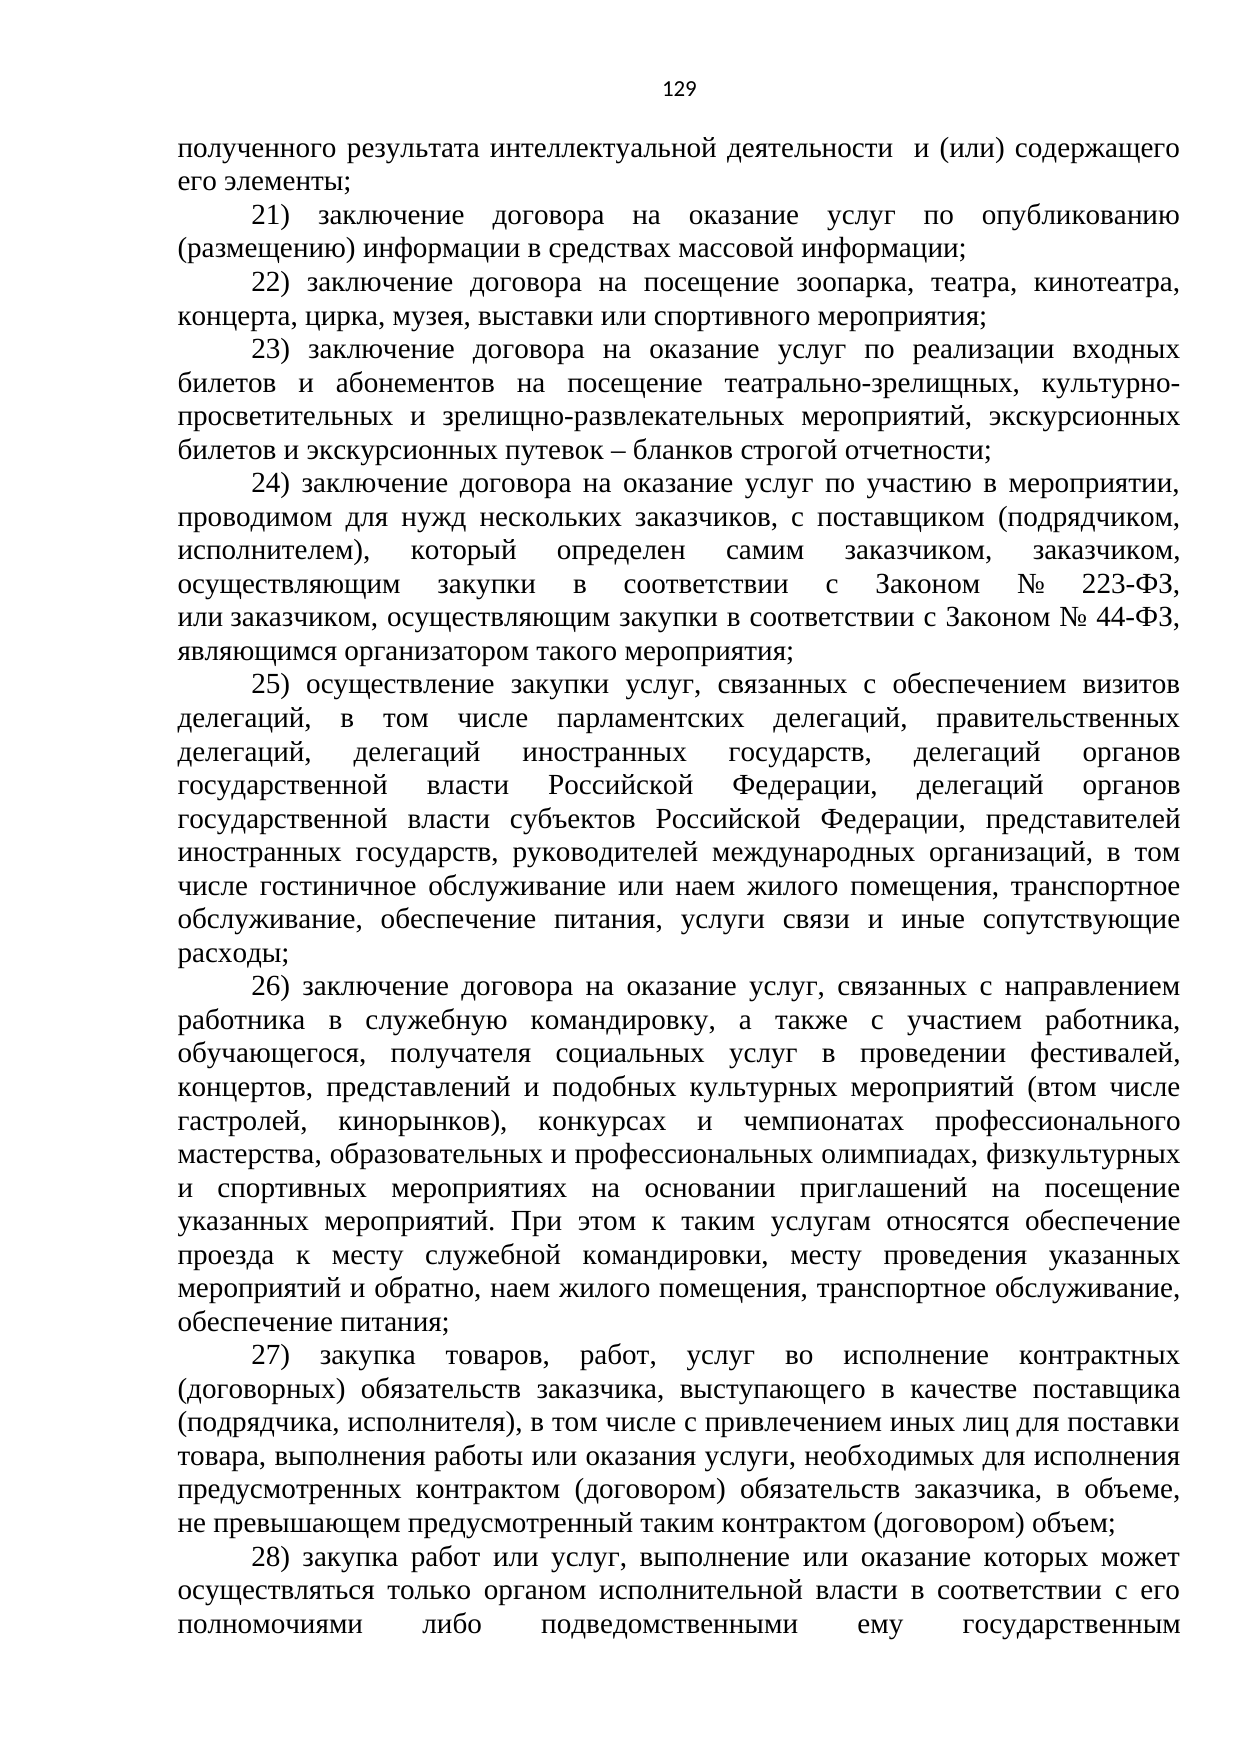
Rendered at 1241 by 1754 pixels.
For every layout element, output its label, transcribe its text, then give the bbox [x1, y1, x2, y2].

text 22) заключение договора на посещение зоопарка, театра, кинотеатра, концерта, цирка, музея, выставки или спортивного мероприятия; [177, 264, 1181, 331]
text 21) заключение договора на оказание услуг по опубликованию (размещению) информации в средствах массовой информации; [177, 197, 1181, 264]
text 27) закупка товаров, работ, услуг во исполнение контрактных (договорных) обязательств заказчика, выступающего в качестве поставщика (подрядчика, исполнителя), в том числе с привлечением иных лиц для поставки товара, выполнения работы или оказания услуги, необходимых для исполнения предусмотренных контрактом (договором) обязательств заказчика, в объеме, не превышающем предусмотренный таким контрактом (договором) объем; [177, 1337, 1181, 1539]
text 24) заключение договора на оказание услуг по участию в мероприятии, проводимом для нужд нескольких заказчиков, с поставщиком (подрядчиком, исполнителем), который определен самим заказчиком, заказчиком, осуществляющим закупки в соответствии с Законом № 223-ФЗ, или заказчиком, осуществляющим закупки в соответствии с Законом № 44-ФЗ, являющимся организатором такого мероприятия; [177, 465, 1181, 667]
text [177, 1539, 1181, 1639]
text 25) осуществление закупки услуг, связанных с обеспечением визитов делегаций, в том числе парламентских делегаций, правительственных делегаций, делегаций иностранных государств, делегаций органов государственной власти Российской Федерации, делегаций органов государственной власти субъектов Российской Федерации, представителей иностранных государств, руководителей международных организаций, в том числе гостиничное обслуживание или наем жилого помещения, транспортное обслуживание, обеспечение питания, услуги связи и иные сопутствующие расходы; [177, 667, 1181, 968]
text 26) заключение договора на оказание услуг, связанных с направлением работника в служебную командировку, а также с участием работника, обучающегося, получателя социальных услуг в проведении фестивалей, концертов, представлений и подобных культурных мероприятий (втом числе гастролей, кинорынков), конкурсах и чемпионатах профессионального мастерства, образовательных и профессиональных олимпиадах, физкультурных и спортивных мероприятиях на основании приглашений на посещение указанных мероприятий. При этом к таким услугам относятся обеспечение проезда к месту служебной командировки, месту проведения указанных мероприятий и обратно, наем жилого помещения, транспортное обслуживание, обеспечение питания; [177, 968, 1181, 1337]
text 23) заключение договора на оказание услуг по реализации входных билетов и абонементов на посещение театрально-зрелищных, культурно-просветительных и зрелищно-развлекательных мероприятий, экскурсионных билетов и экскурсионных путевок – бланков строгой отчетности; [177, 331, 1181, 465]
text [177, 130, 1181, 197]
